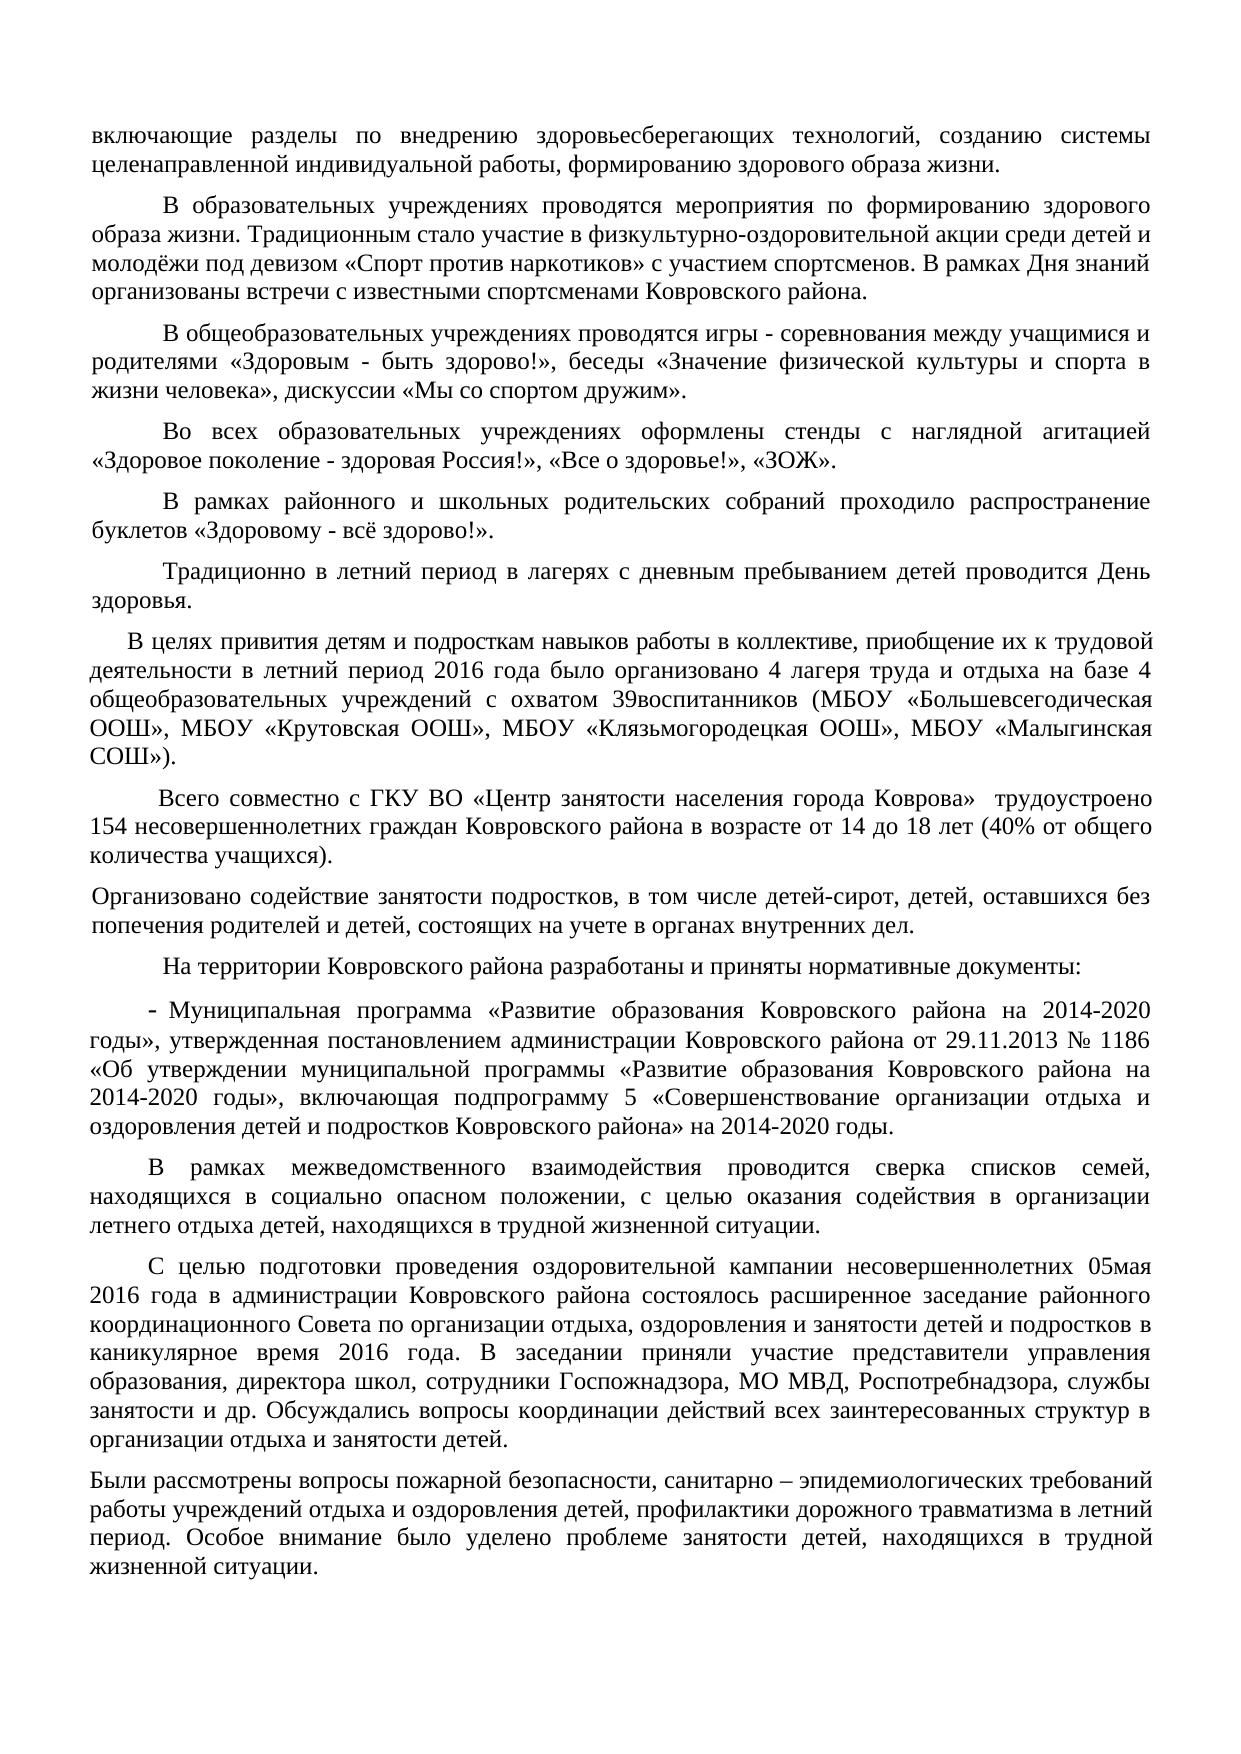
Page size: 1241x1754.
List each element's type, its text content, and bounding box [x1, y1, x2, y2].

text Традиционно в летний период в лагерях с дневным пребыванием детей проводится День здоровья. [91, 556, 1151, 614]
text Во всех образовательных учреждениях оформлены стенды с наглядной агитацией «Здоровое поколение - здоровая Россия!», «Все о здоровье!», «ЗОЖ». [91, 416, 1151, 474]
text В рамках районного и школьных родительских собраний проходило распространение буклетов «Здоровому - всё здорово!». [91, 486, 1151, 544]
text Были рассмотрены вопросы пожарной безопасности, санитарно – эпидемиологических требований работы учреждений отдыха и оздоровления детей, профилактики дорожного травматизма в летний период. Особое внимание было уделено проблеме занятости детей, находящихся в трудной жизненной ситуации. [89, 1465, 1153, 1580]
text С целью подготовки проведения оздоровительной кампании несовершеннолетних 05мая 2016 года в администрации Ковровского района состоялось расширенное заседание районного координационного Совета по организации отдыха, оздоровления и занятости детей и подростков в каникулярное время 2016 года. В заседании приняли участие представители управления образования, директора школ, сотрудники Госпожнадзора, МО МВД, Роспотребнадзора, службы занятости и др. Обсуждались вопросы координации действий всех заинтересованных структур в организации отдыха и занятости детей. [89, 1251, 1151, 1452]
text На территории Ковровского района разработаны и приняты нормативные документы: [91, 951, 1151, 980]
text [91, 120, 1151, 178]
text В целях привития детям и подросткам навыков работы в коллективе, приобщение их к трудовой деятельности в летний период 2016 года было организовано 4 лагеря труда и отдыха на базе 4 общеобразовательных учреждений с охватом 39воспитанников (МБОУ «Большевсегодическая ООШ», МБОУ «Крутовская ООШ», МБОУ «Клязьмогородецкая ООШ», МБОУ «Малыгинская СОШ»). [89, 626, 1153, 770]
text В общеобразовательных учреждениях проводятся игры - соревнования между учащимися и родителями «Здоровым - быть здорово!», беседы «Значение физической культуры и спорта в жизни человека», дискуссии «Мы со спортом дружим». [91, 318, 1151, 404]
list Муниципальная программа «Развитие образования Ковровского района на 2014-2020 годы», утвержденная постановлением администрации Ковровского района от 29.11.2013 № 1186 «Об утверждении муниципальной программы «Развитие образования Ковровского района на 2014-2020 годы», включающая подпрограмму 5 «Совершенствование организации отдыха и оздоровления детей и подростков Ковровского района» на 2014-2020 годы. [89, 993, 1151, 1140]
text Организовано содействие занятости подростков, в том числе детей-сирот, детей, оставшихся без попечения родителей и детей, состоящих на учете в органах внутренних дел. [91, 881, 1151, 939]
text В рамках межведомственного взаимодействия проводится сверка списков семей, находящихся в социально опасном положении, с целью оказания содействия в организации летнего отдыха детей, находящихся в трудной жизненной ситуации. [89, 1152, 1151, 1239]
text Всего совместно с ГКУ ВО «Центр занятости населения города Коврова» трудоустроено 154 несовершеннолетних граждан Ковровского района в возрасте от 14 до 18 лет (40% от общего количества учащихся). [89, 783, 1153, 869]
text В образовательных учреждениях проводятся мероприятия по формированию здорового образа жизни. Традиционным стало участие в физкультурно-оздоровительной акции среди детей и молодёжи под девизом «Спорт против наркотиков» с участием спортсменов. В рамках Дня знаний организованы встречи с известными спортсменами Ковровского района. [91, 190, 1151, 305]
